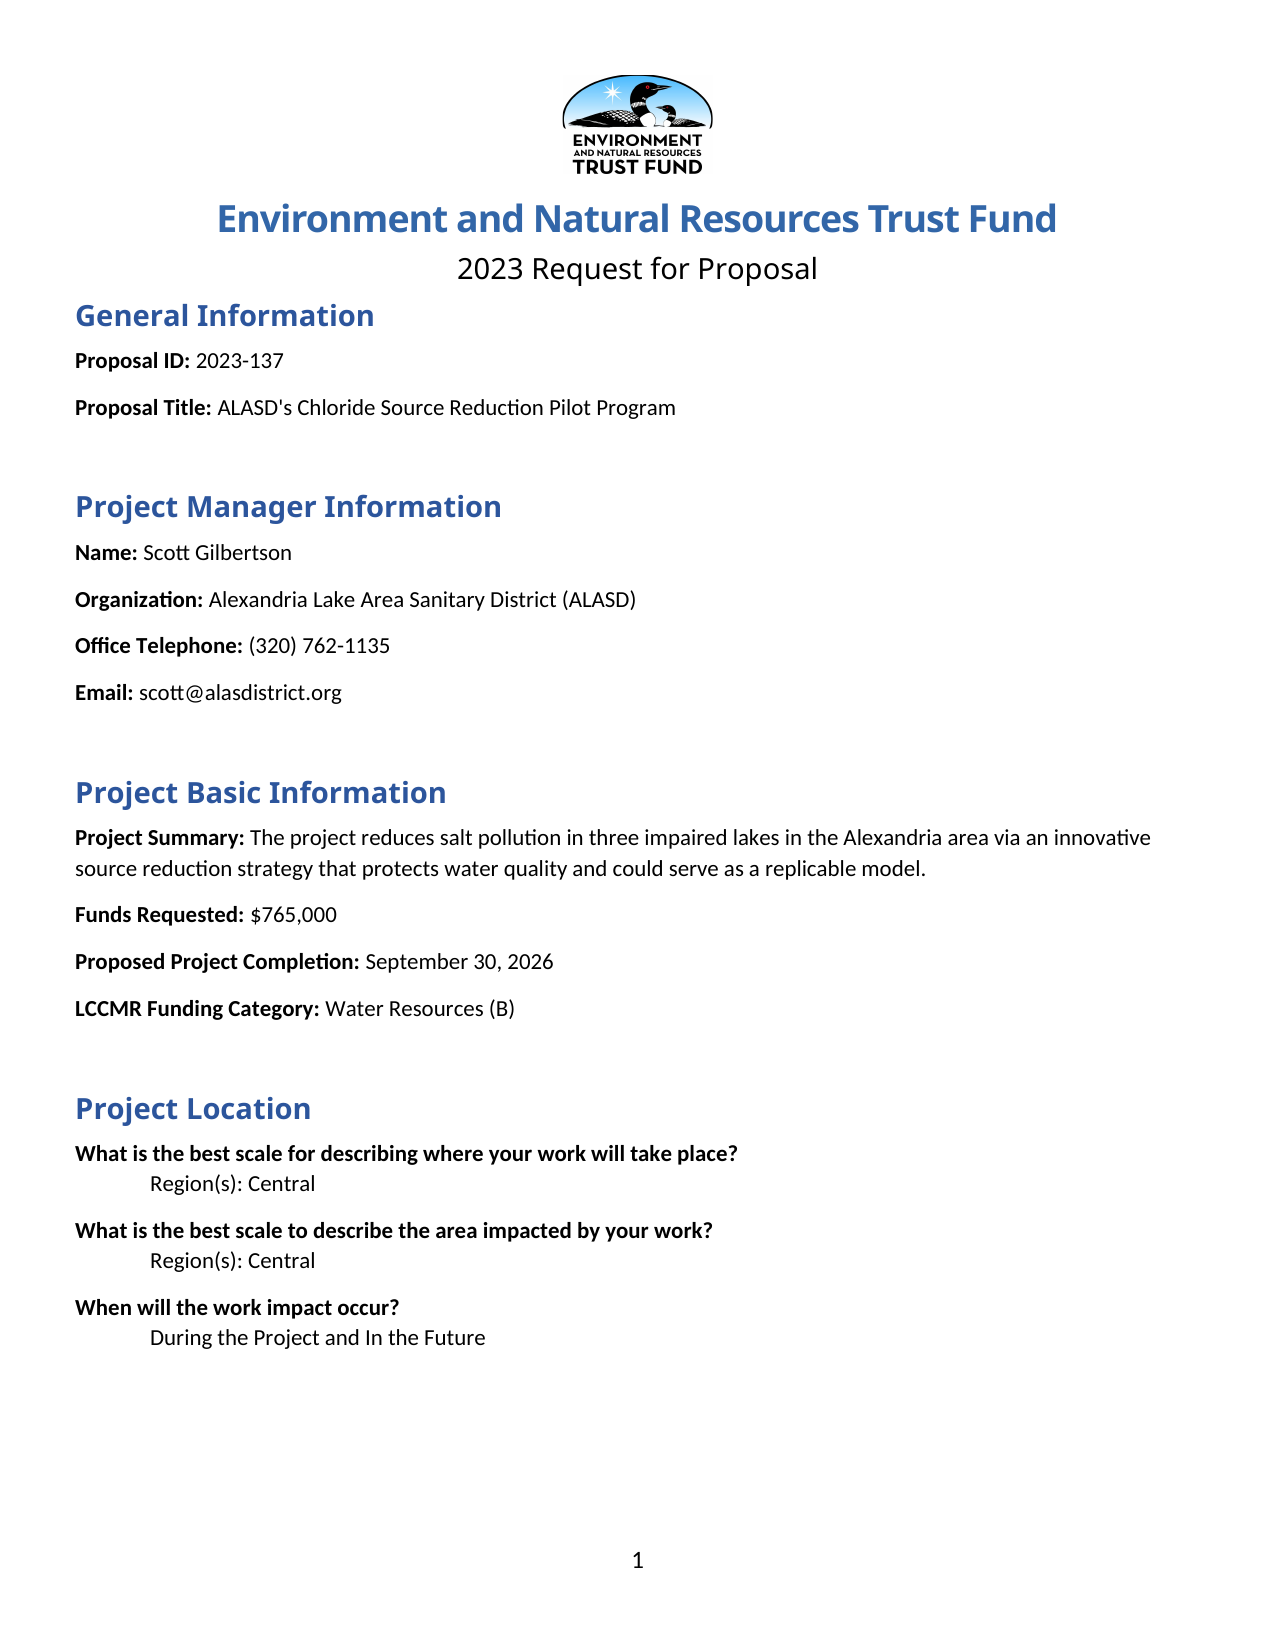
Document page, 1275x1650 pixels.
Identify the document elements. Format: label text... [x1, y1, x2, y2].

text What is the best scale for describing where your work will take place? Region(s): Central [75, 1139, 1200, 1197]
text Name: Scott Gilbertson [75, 538, 1200, 566]
text Funds Requested: $765,000 [75, 901, 1200, 928]
text Project Summary: The project reduces salt pollution in three impaired lakes in the Alexandria area via an innovative source reduction strategy that protects water quality and could serve as a replicable model. [75, 823, 1200, 882]
subtitle Project Manager Information [75, 487, 1200, 526]
text Proposal ID: 2023-137 [75, 346, 1200, 374]
text Proposal Title: ALASD's Chloride Source Reduction Pilot Program [75, 393, 1200, 421]
text LCCMR Funding Category: Water Resources (B) [75, 994, 1200, 1022]
subtitle 2023 Request for Proposal [75, 248, 1200, 288]
text Organization: Alexandria Lake Area Sanitary District (ALASD) [75, 585, 1200, 613]
text Email: scott@alasdistrict.org [75, 678, 1200, 707]
subtitle Project Basic Information [75, 772, 1200, 812]
subtitle General Information [75, 295, 1200, 335]
subtitle Project Location [75, 1088, 1200, 1128]
text When will the work impact occur? During the Project and In the Future [75, 1293, 1200, 1352]
text What is the best scale to describe the area impacted by your work? Region(s): Central [75, 1216, 1200, 1274]
picture [562, 75, 713, 174]
title Environment and Natural Resources Trust Fund [75, 193, 1200, 244]
text Office Telephone: (320) 762-1135 [75, 632, 1200, 660]
text Proposed Project Completion: September 30, 2026 [75, 947, 1200, 975]
